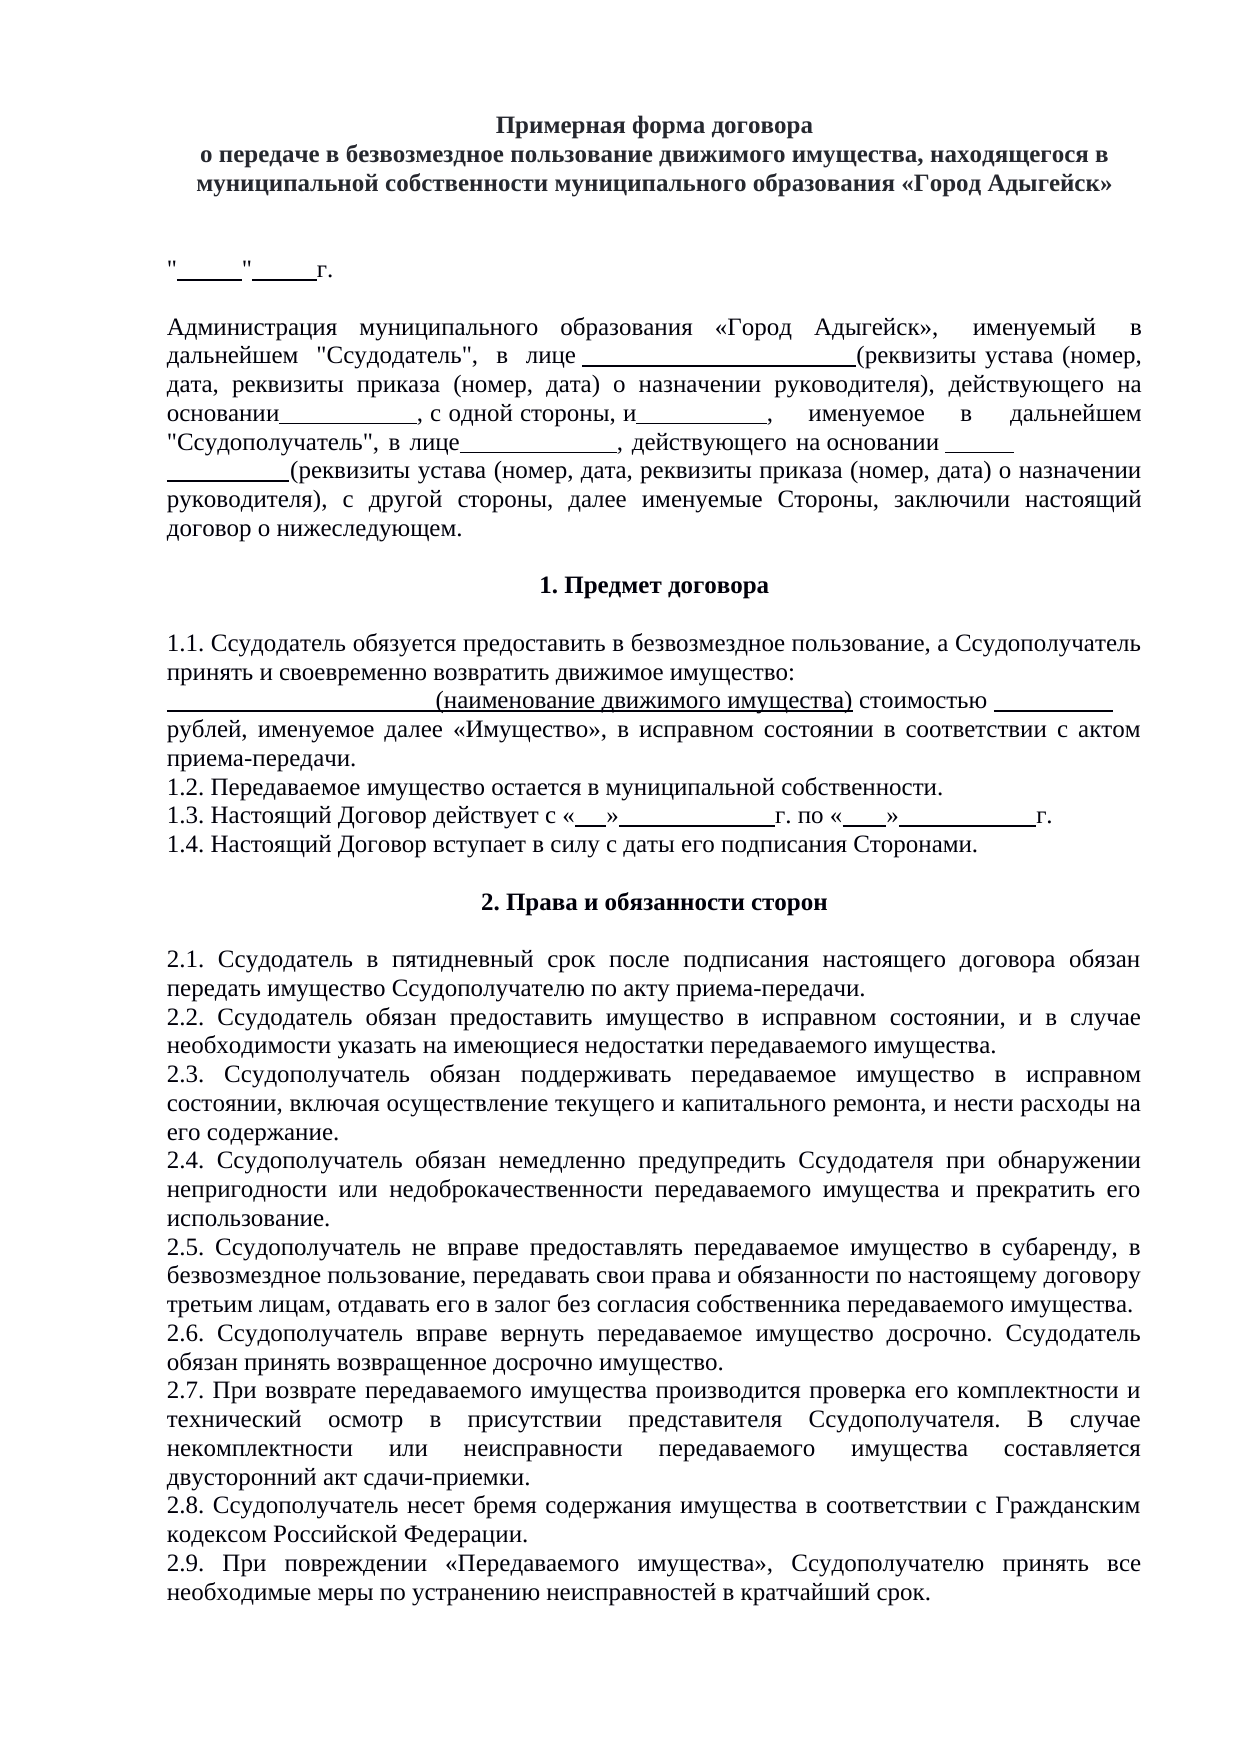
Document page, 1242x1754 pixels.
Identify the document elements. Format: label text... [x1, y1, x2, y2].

text 2.6. Ссудополучатель вправе вернуть передаваемое имущество досрочно. Ссудодатель обязан принять возвращенное досрочно имущество. [167, 1318, 1142, 1375]
text (наименование движимого имущества) стоимостью [167, 685, 1142, 714]
text 1.3. Настоящий Договор действует с « » г. по « » г. [167, 800, 1142, 829]
text 1. Предмет договора [167, 570, 1142, 599]
text 2.3. Ссудополучатель обязан поддерживать передаваемое имущество в исправном состоянии, включая осуществление текущего и капитального ремонта, и нести расходы на его содержание. [167, 1059, 1142, 1145]
text 2.9. При повреждении «Передаваемого имущества», Ссудополучателю принять все необходимые меры по устранению неисправностей в кратчайший срок. [167, 1548, 1142, 1605]
text 2.1. Ссудодатель в пятидневный срок после подписания настоящего договора обязан передать имущество Ссудополучателю по акту приема-передачи. [167, 944, 1142, 1002]
text 1.2. Передаваемое имущество остается в муниципальной собственности. [167, 772, 1142, 800]
text 2.4. Ссудополучатель обязан немедленно предупредить Ссудодателя при обнаружении непригодности или недоброкачественности передаваемого имущества и прекратить его использование. [167, 1145, 1142, 1232]
text (реквизиты устава (номер, дата, реквизиты приказа (номер, дата) о назначении руководителя), с другой стороны, далее именуемые Стороны, заключили настоящий договор о нижеследующем. [167, 455, 1142, 542]
text Примерная форма договора [167, 110, 1142, 139]
text 2.8. Ссудополучатель несет бремя содержания имущества в соответствии с Гражданским кодексом Российской Федерации. [167, 1490, 1142, 1548]
text о передаче в безвозмездное пользование движимого имущества, находящегося в муниципальной собственности муниципального образования «Город Адыгейск» [167, 139, 1142, 197]
text Администрация муниципального образования «Город Адыгейск», именуемый в дальнейшем "Ссудодатель", в лице (реквизиты устава (номер, дата, реквизиты приказа (номер, дата) о назначении руководителя), действующего на основании , с одной стороны, и , именуемое в дальнейшем "Ссудополучатель", в лице , действующего на основании [167, 312, 1142, 455]
text 1.4. Настоящий Договор вступает в силу с даты его подписания Сторонами. [167, 829, 1142, 858]
text 2.5. Ссудополучатель не вправе предоставлять передаваемое имущество в субаренду, в безвозмездное пользование, передавать свои права и обязанности по настоящему договору третьим лицам, отдавать его в залог без согласия собственника передаваемого имущества. [167, 1232, 1142, 1318]
text " " г. [167, 254, 1142, 283]
text 2.7. При возврате передаваемого имущества производится проверка его комплектности и технический осмотр в присутствии представителя Ссудополучателя. В случае некомплектности или неисправности передаваемого имущества составляется двусторонний акт сдачи-приемки. [167, 1375, 1142, 1490]
text 2.2. Ссудодатель обязан предоставить имущество в исправном состоянии, и в случае необходимости указать на имеющиеся недостатки передаваемого имущества. [167, 1002, 1142, 1059]
text 2. Права и обязанности сторон [167, 887, 1142, 915]
text 1.1. Ссудодатель обязуется предоставить в безвозмездное пользование, а Ссудополучатель принять и своевременно возвратить движимое имущество: [167, 628, 1142, 685]
text рублей, именуемое далее «Имущество», в исправном состоянии в соответствии с актом приема-передачи. [167, 714, 1142, 772]
